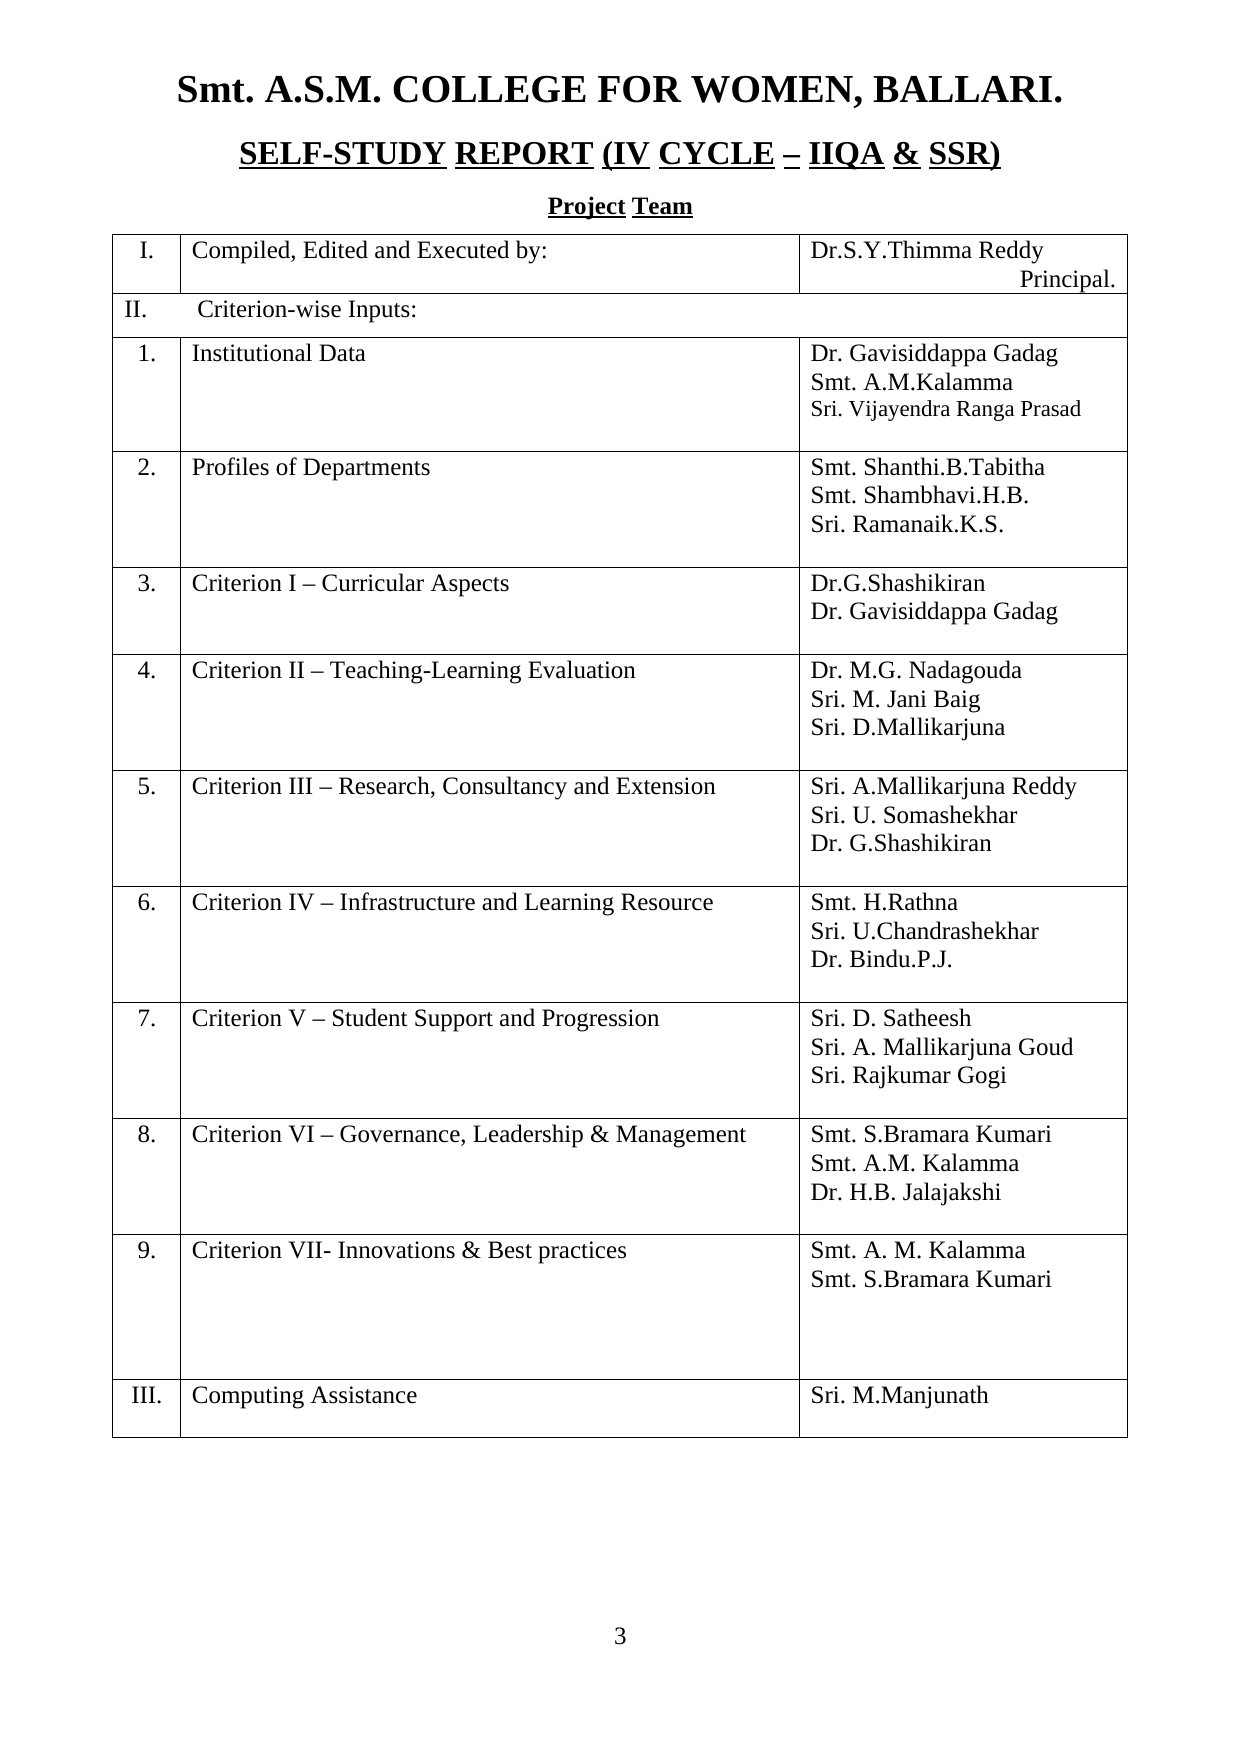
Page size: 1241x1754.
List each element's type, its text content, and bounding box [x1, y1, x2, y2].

table_cell Criterion VI – Governance, Leadership & Management [181, 1119, 799, 1234]
table_cell Criterion I – Curricular Aspects [181, 568, 799, 654]
text Smt. A.S.M. COLLEGE FOR WOMEN, BALLARI. [75, 65, 1165, 111]
table_cell 9. [113, 1235, 180, 1379]
table_header Dr.S.Y.Thimma Reddy Principal. [800, 235, 1127, 293]
table_cell 4. [113, 655, 180, 770]
table_cell 1. [113, 338, 180, 451]
table_header I. [113, 235, 180, 293]
table_cell Smt. Shanthi.B.Tabitha Smt. Shambhavi.H.B. Sri. Ramanaik.K.S. [800, 452, 1127, 567]
table_cell Criterion VII- Innovations & Best practices [181, 1235, 799, 1379]
table_cell 8. [113, 1119, 180, 1234]
table_cell 5. [113, 771, 180, 886]
table_cell Criterion III – Research, Consultancy and Extension [181, 771, 799, 886]
table_cell Sri. M.Manjunath [800, 1380, 1127, 1437]
table_cell Smt. A. M. Kalamma Smt. S.Bramara Kumari [800, 1235, 1127, 1379]
table_cell Dr. Gavisiddappa Gadag Smt. A.M.Kalamma Sri. Vijayendra Ranga Prasad [800, 338, 1127, 451]
text Project Team [75, 191, 1165, 220]
table_cell Smt. S.Bramara Kumari Smt. A.M. Kalamma Dr. H.B. Jalajakshi [800, 1119, 1127, 1234]
table_cell III. [113, 1380, 180, 1437]
text SELF-STUDY REPORT (IV CYCLE – IIQA & SSR) [75, 134, 1165, 172]
table_header Compiled, Edited and Executed by: [181, 235, 799, 293]
table_cell Computing Assistance [181, 1380, 799, 1437]
table_cell Profiles of Departments [181, 452, 799, 567]
table_cell Criterion IV – Infrastructure and Learning Resource [181, 887, 799, 1002]
table_cell Dr.G.Shashikiran Dr. Gavisiddappa Gadag [800, 568, 1127, 654]
table_cell Criterion V – Student Support and Progression [181, 1003, 799, 1118]
table_cell Smt. H.Rathna Sri. U.Chandrashekhar Dr. Bindu.P.J. [800, 887, 1127, 1002]
table_cell Criterion II – Teaching-Learning Evaluation [181, 655, 799, 770]
table_cell Sri. D. Satheesh Sri. A. Mallikarjuna Goud Sri. Rajkumar Gogi [800, 1003, 1127, 1118]
table_cell Dr. M.G. Nadagouda Sri. M. Jani Baig Sri. D.Mallikarjuna [800, 655, 1127, 770]
table_cell 2. [113, 452, 180, 567]
table_cell Institutional Data [181, 338, 799, 451]
table_cell II. Criterion-wise Inputs: [113, 294, 1127, 337]
table_cell 7. [113, 1003, 180, 1118]
table_cell 6. [113, 887, 180, 1002]
table_cell Sri. A.Mallikarjuna Reddy Sri. U. Somashekhar Dr. G.Shashikiran [800, 771, 1127, 886]
table_cell 3. [113, 568, 180, 654]
